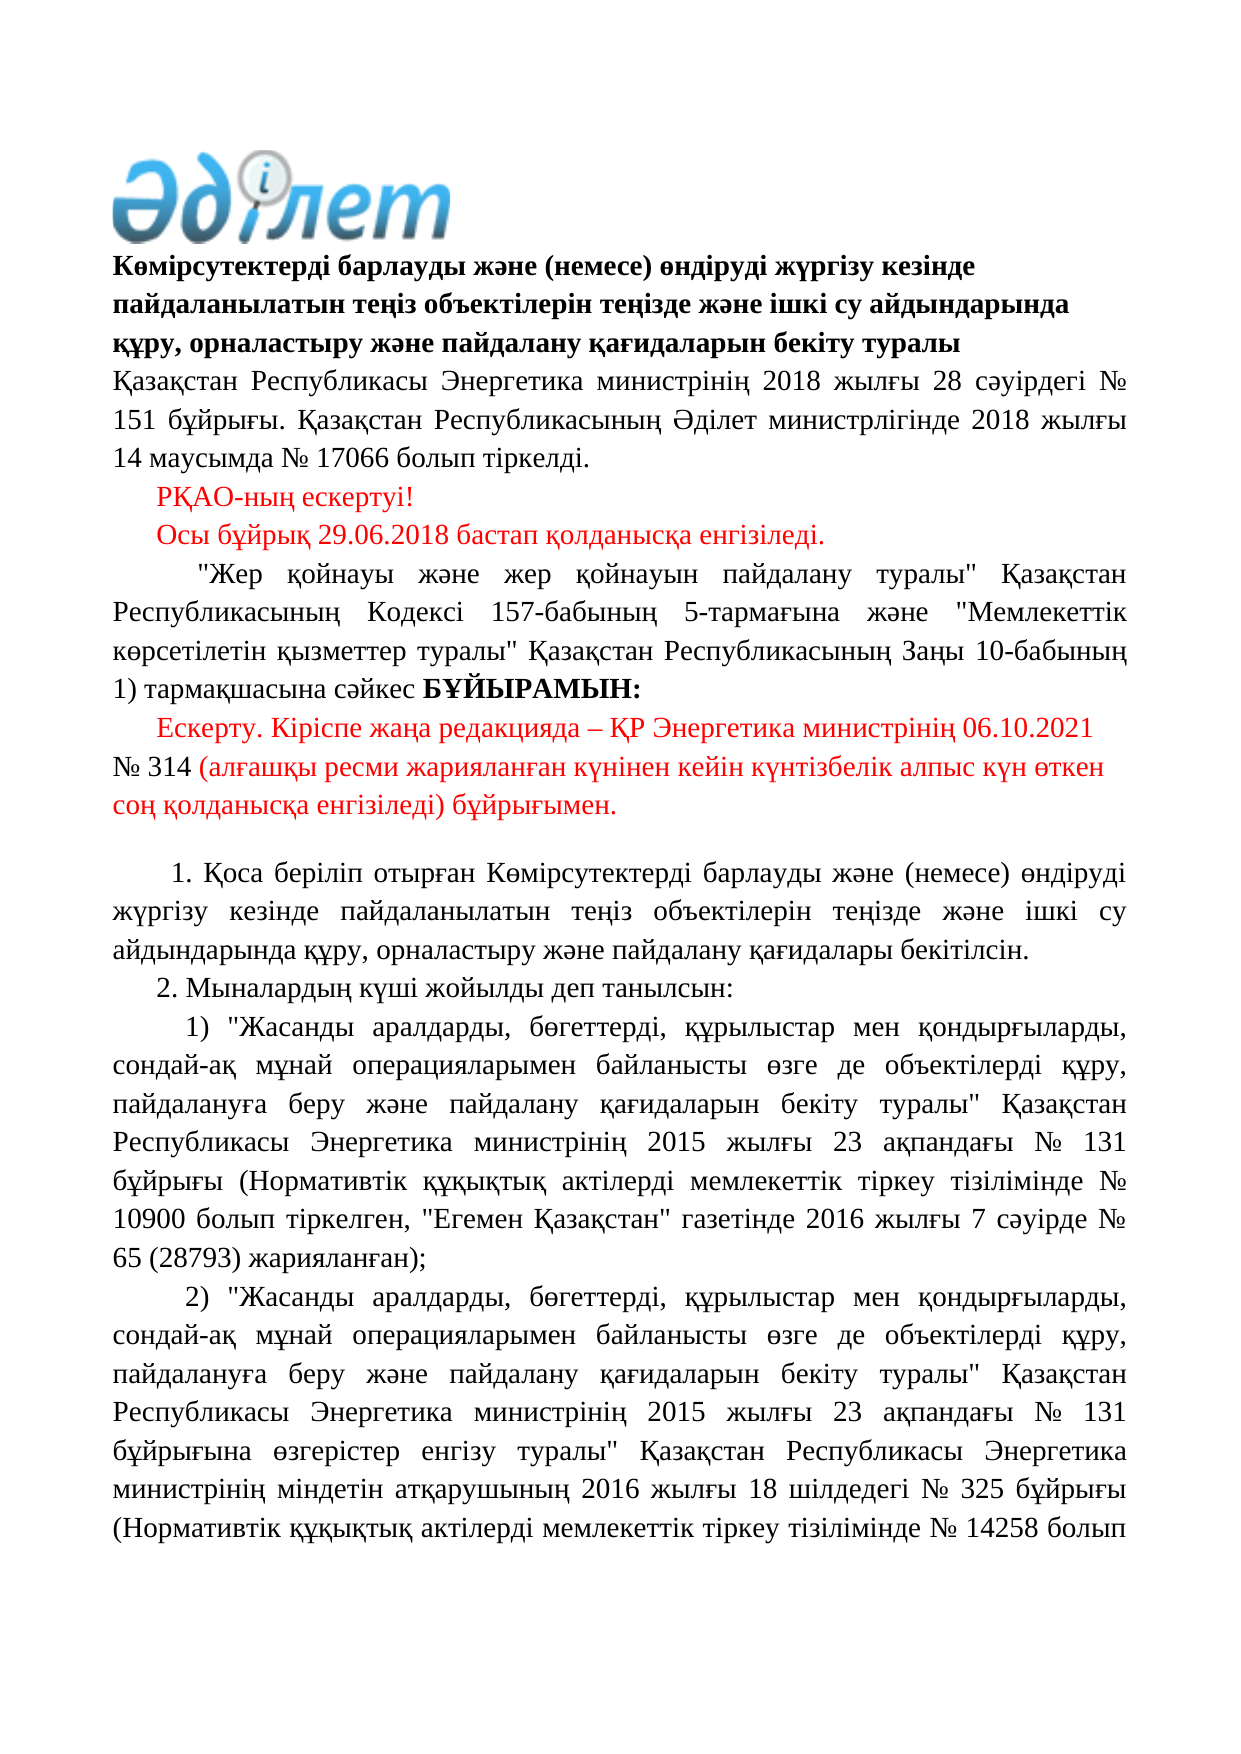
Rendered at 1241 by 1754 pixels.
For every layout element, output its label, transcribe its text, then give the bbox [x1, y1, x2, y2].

text 2. Мыналардың күші жойылды деп танылсын: [112, 970, 1128, 1004]
text 1) "Жасанды аралдарды, бөгеттерді, құрылыстар мен қондырғыларды, сондай-ақ мұнай операцияларымен байланысты өзге де объектілерді құру, пайдалануға беру және пайдалану қағидаларын бекіту туралы" Қазақстан Республикасы Энергетика министрінің 2015 жылғы 23 ақпандағы № 131 бұйрығы (Нормативтік құқықтық актілерді мемлекеттік тіркеу тізілімінде № 10900 болып тіркелген, "Егемен Қазақстан" газетінде 2016 жылғы 7 сәуірде № 65 (28793) жарияланған); [112, 1009, 1128, 1274]
text Қазақстан Республикасы Энергетика министрінің 2018 жылғы 28 сәуірдегі № 151 бұйрығы. Қазақстан Республикасының Әділет министрлігінде 2018 жылғы 14 маусымда № 17066 болып тіркелді. [112, 363, 1128, 474]
text Көмірсутектерді барлауды және (немесе) өндіруді жүргізу кезінде пайдаланылатын теңіз объектілерін теңізде және ішкі су айдындарында құру, орналастыру және пайдалану қағидаларын бекіту туралы [112, 248, 1128, 358]
text Осы бұйрық 29.06.2018 бастап қолданысқа енгізіледі. [112, 517, 1128, 551]
text Ескерту. Кіріспе жаңа редакцияда – ҚР Энергетика министрінің 06.10.2021 № 314 (алғашқы ресми жарияланған күнінен кейін күнтізбелік алпыс күн өткен соң қолданысқа енгізіледі) бұйрығымен. [112, 710, 1128, 851]
text 1. Қоса беріліп отырған Көмірсутектерді барлауды және (немесе) өндіруді жүргізу кезінде пайдаланылатын теңіз объектілерін теңізде және ішкі су айдындарында құру, орналастыру және пайдалану қағидалары бекітілсін. [112, 855, 1128, 965]
picture [112, 150, 451, 244]
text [112, 1279, 1128, 1543]
text "Жер қойнауы және жер қойнауын пайдалану туралы" Қазақстан Республикасының Кодексі 157-бабының 5-тармағына және "Мемлекеттік көрсетілетін қызметтер туралы" Қазақстан Республикасының Заңы 10-бабының 1) тармақшасына сәйкес БҰЙЫРАМЫН: [112, 556, 1128, 705]
text РҚАО-ның ескертуі! [112, 479, 1128, 512]
